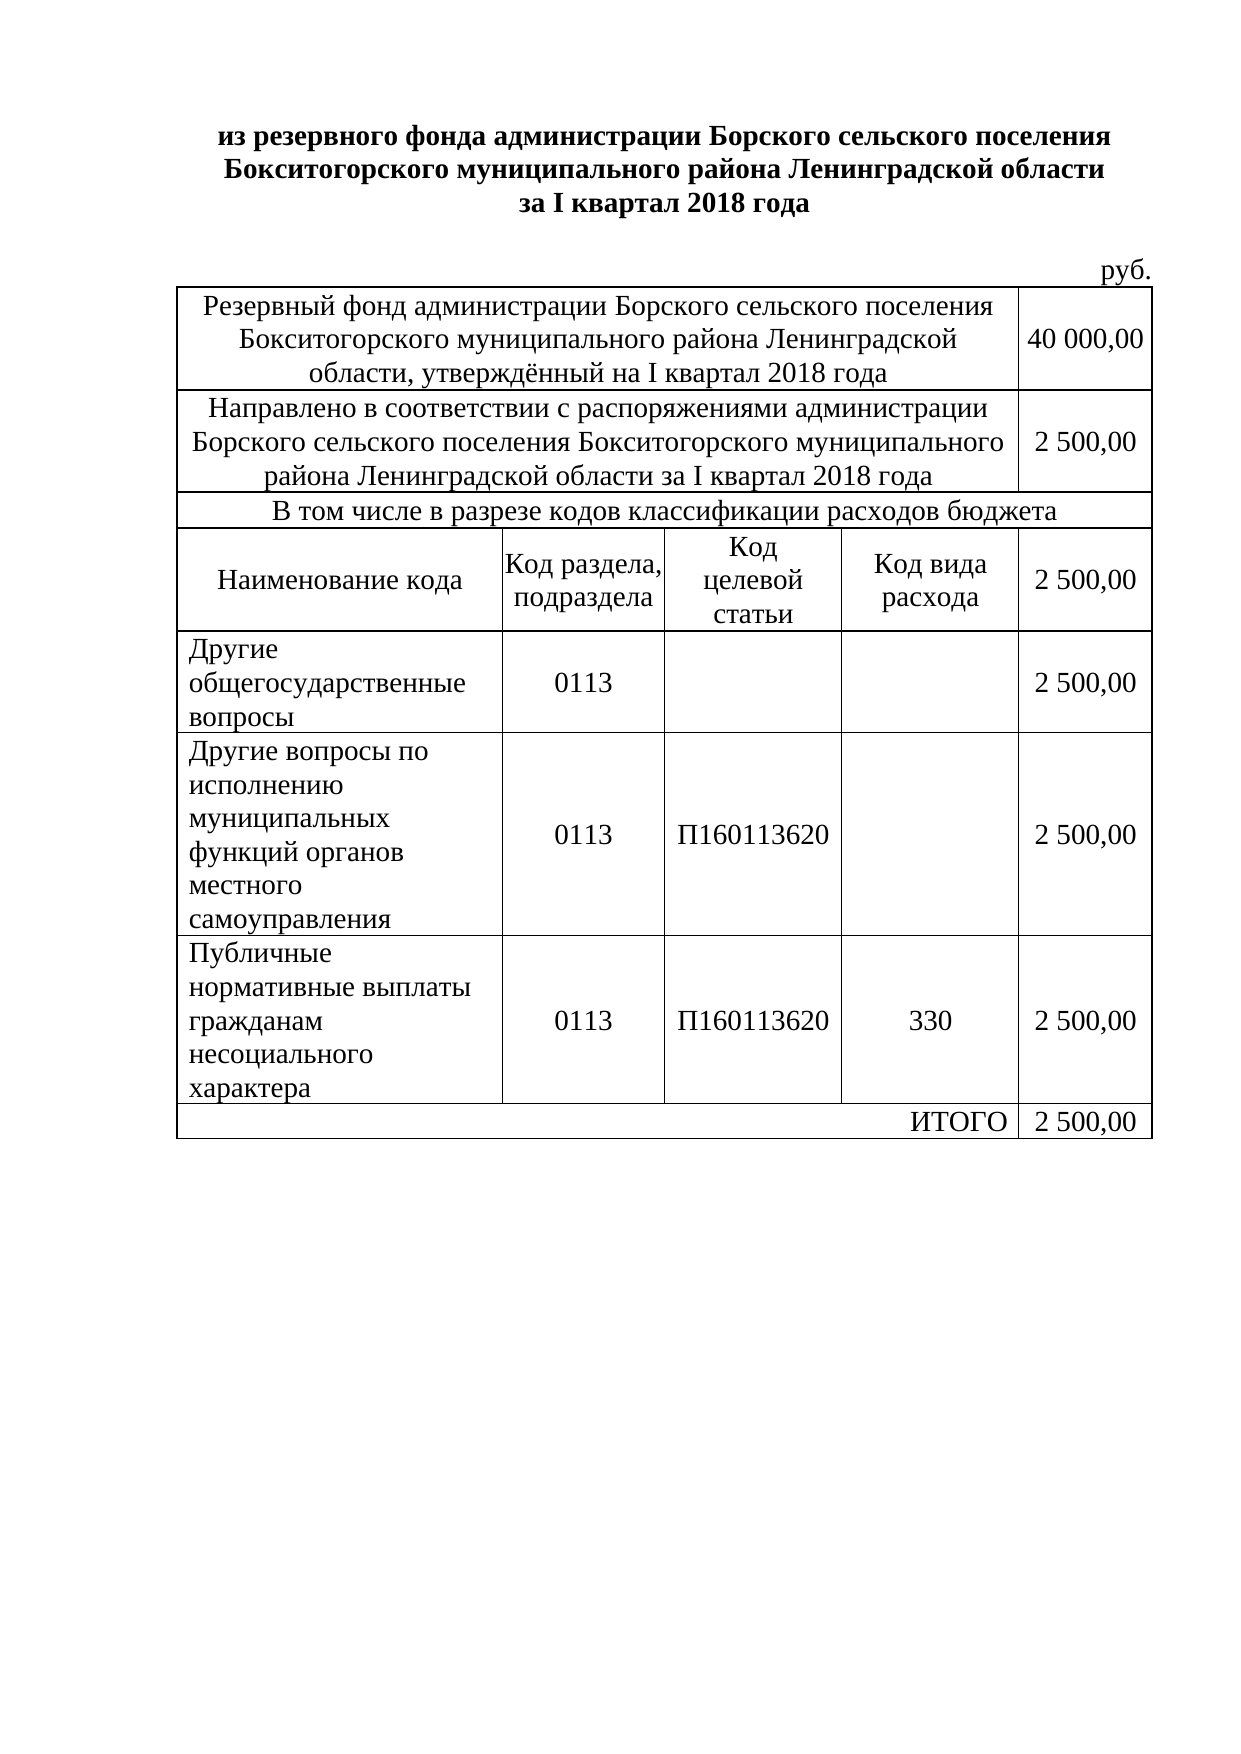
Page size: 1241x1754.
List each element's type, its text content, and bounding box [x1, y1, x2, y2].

table_cell Другие общегосударственные вопросы [178, 632, 502, 732]
table_cell ИТОГО [178, 1104, 1018, 1138]
table_cell 0113 [503, 632, 664, 732]
table_header Резервный фонд администрации Борского сельского поселения Бокситогорского муниципального района Ленинградской области, утверждённый на I квартал 2018 года [178, 288, 1018, 388]
table_cell 330 [842, 936, 1018, 1103]
text руб. [177, 252, 1152, 286]
table_cell 2 500,00 [1019, 936, 1151, 1103]
table_cell Код вида расхода [842, 529, 1018, 629]
table_cell Направлено в соответствии с распоряжениями администрации Борского сельского поселения Бокситогорского муниципального района Ленинградской области за I квартал 2018 года [178, 391, 1018, 491]
table_cell 2 500,00 [1019, 391, 1151, 491]
table_cell 2 500,00 [1019, 632, 1151, 732]
text за I квартал 2018 года [177, 185, 1152, 219]
table_cell Код раздела, подраздела [503, 529, 664, 629]
table_header 40 000,00 [1019, 288, 1151, 388]
table_cell Наименование кода [178, 529, 502, 629]
table_cell Публичные нормативные выплаты гражданам несоциального характера [178, 936, 502, 1103]
table_cell 0113 [503, 936, 664, 1103]
table_cell [842, 632, 1018, 732]
table_cell 2 500,00 [1019, 1104, 1151, 1138]
table_cell [842, 733, 1018, 934]
table_cell 0113 [503, 733, 664, 934]
table_cell В том числе в разрезе кодов классификации расходов бюджета [178, 493, 1151, 527]
table_cell П160113620 [665, 936, 841, 1103]
table_cell Другие вопросы по исполнению муниципальных функций органов местного самоуправления [178, 733, 502, 934]
table_cell Код целевой статьи [665, 529, 841, 629]
table_cell 2 500,00 [1019, 733, 1151, 934]
table_cell П160113620 [665, 733, 841, 934]
table_cell 2 500,00 [1019, 529, 1151, 629]
text из резервного фонда администрации Борского сельского поселения Бокситогорского муниципального района Ленинградской области [177, 118, 1152, 185]
table_cell [665, 632, 841, 732]
